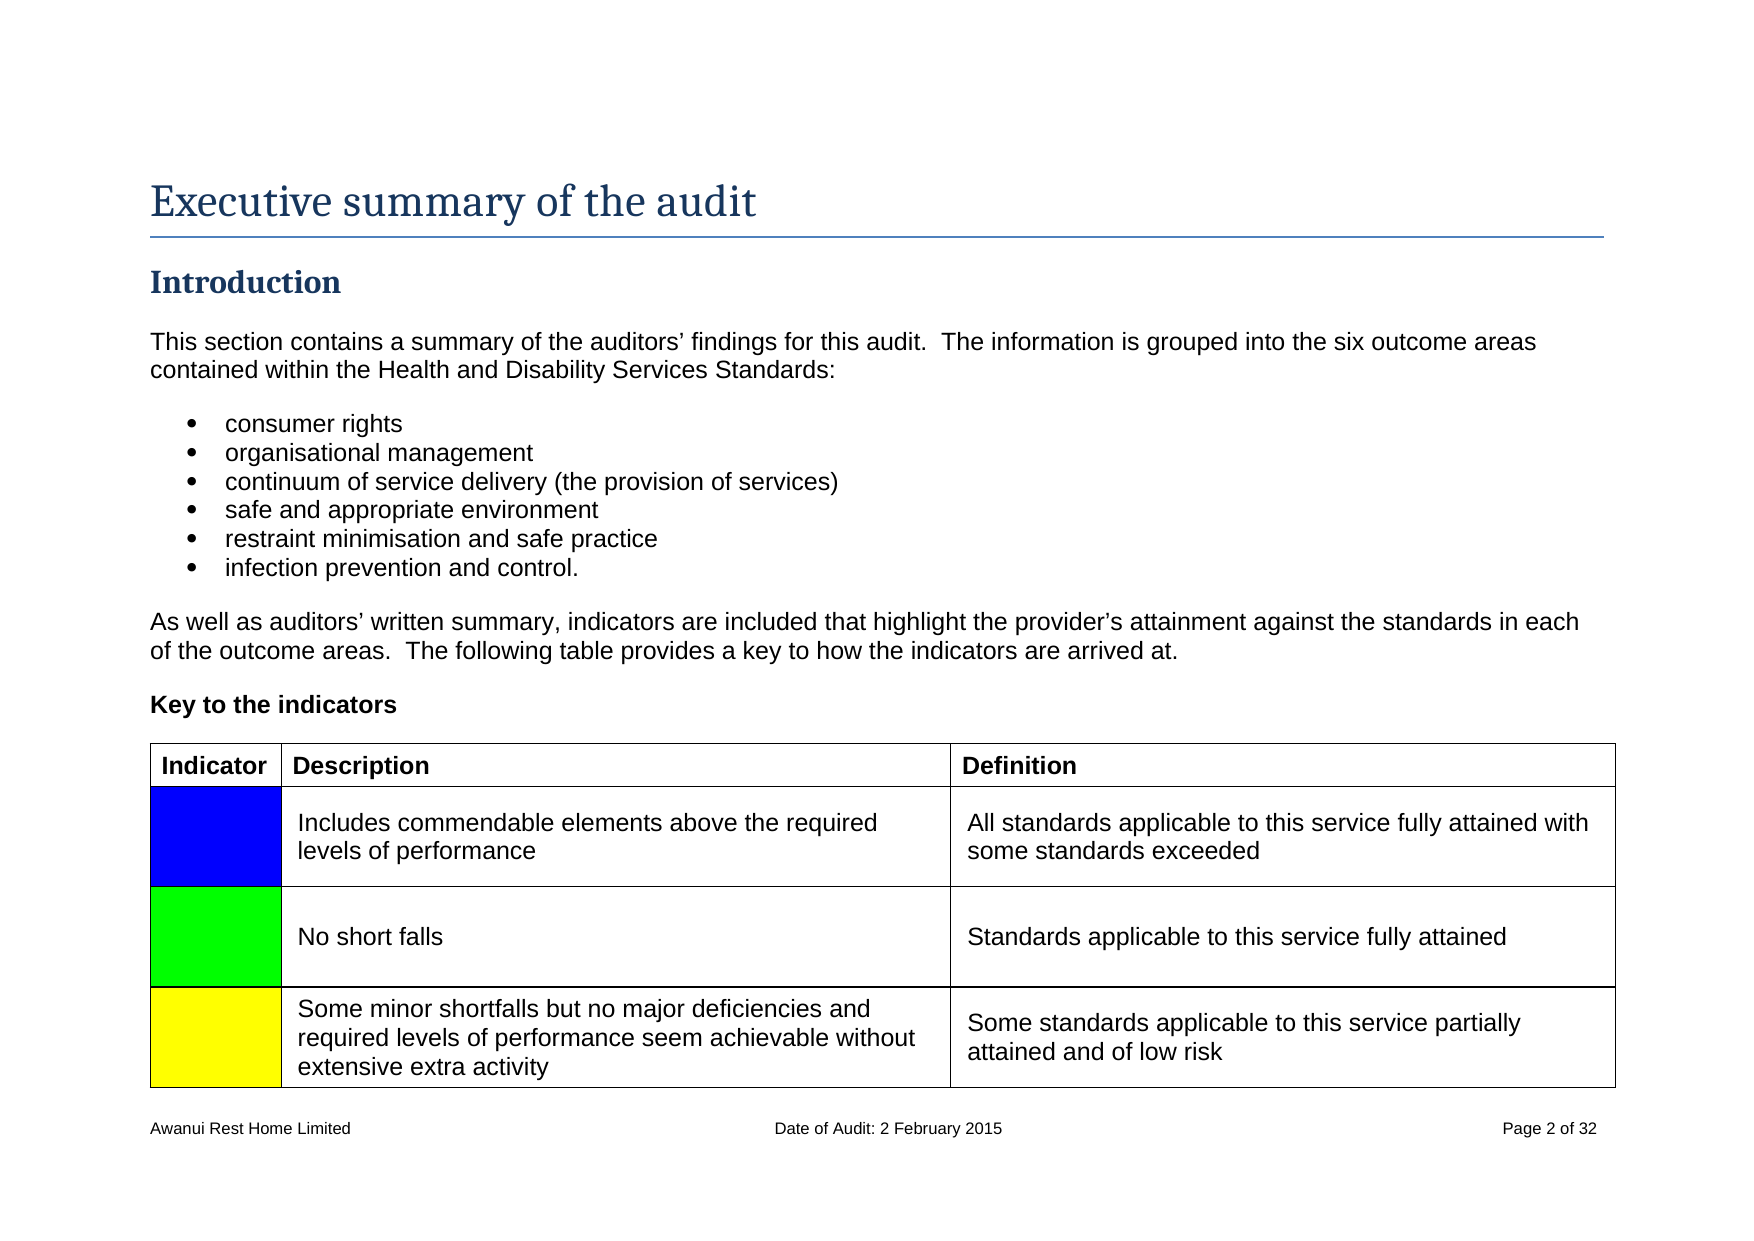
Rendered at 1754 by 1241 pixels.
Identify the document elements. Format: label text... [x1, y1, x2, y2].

subtitle Executive summary of the audit [150, 175, 1604, 236]
table_cell Includes commendable elements above the required levels of performance [282, 787, 950, 886]
table_cell All standards applicable to this service fully attained with some standards exceeded [951, 787, 1615, 886]
text As well as auditors’ written summary, indicators are included that highlight the provider’s attainment against the standards in each of the outcome areas. The following table provides a key to how the indicators are arrived at. [150, 607, 1604, 664]
table_cell Some minor shortfalls but no major deficiencies and required levels of performance seem achievable without extensive extra activity [282, 988, 950, 1087]
list consumer rights [187, 409, 1604, 438]
list restraint minimisation and safe practice [187, 524, 1604, 553]
table_cell Some standards applicable to this service partially attained and of low risk [951, 988, 1615, 1087]
table_header Indicator [151, 744, 281, 786]
list organisational management [187, 438, 1604, 467]
table_cell [151, 887, 281, 986]
subtitle Introduction [150, 263, 1604, 301]
text This section contains a summary of the auditors’ findings for this audit. The information is grouped into the six outcome areas contained within the Health and Disability Services Standards: [150, 326, 1604, 384]
text Key to the indicators [150, 689, 1604, 718]
table_cell [151, 787, 281, 886]
table_cell Standards applicable to this service fully attained [951, 887, 1615, 986]
list continuum of service delivery (the provision of services) [187, 467, 1604, 496]
table_cell No short falls [282, 887, 950, 986]
table_header Definition [951, 744, 1615, 786]
table_header Description [282, 744, 950, 786]
table_cell [151, 988, 281, 1087]
list safe and appropriate environment [187, 496, 1604, 524]
list infection prevention and control. [187, 553, 1604, 582]
